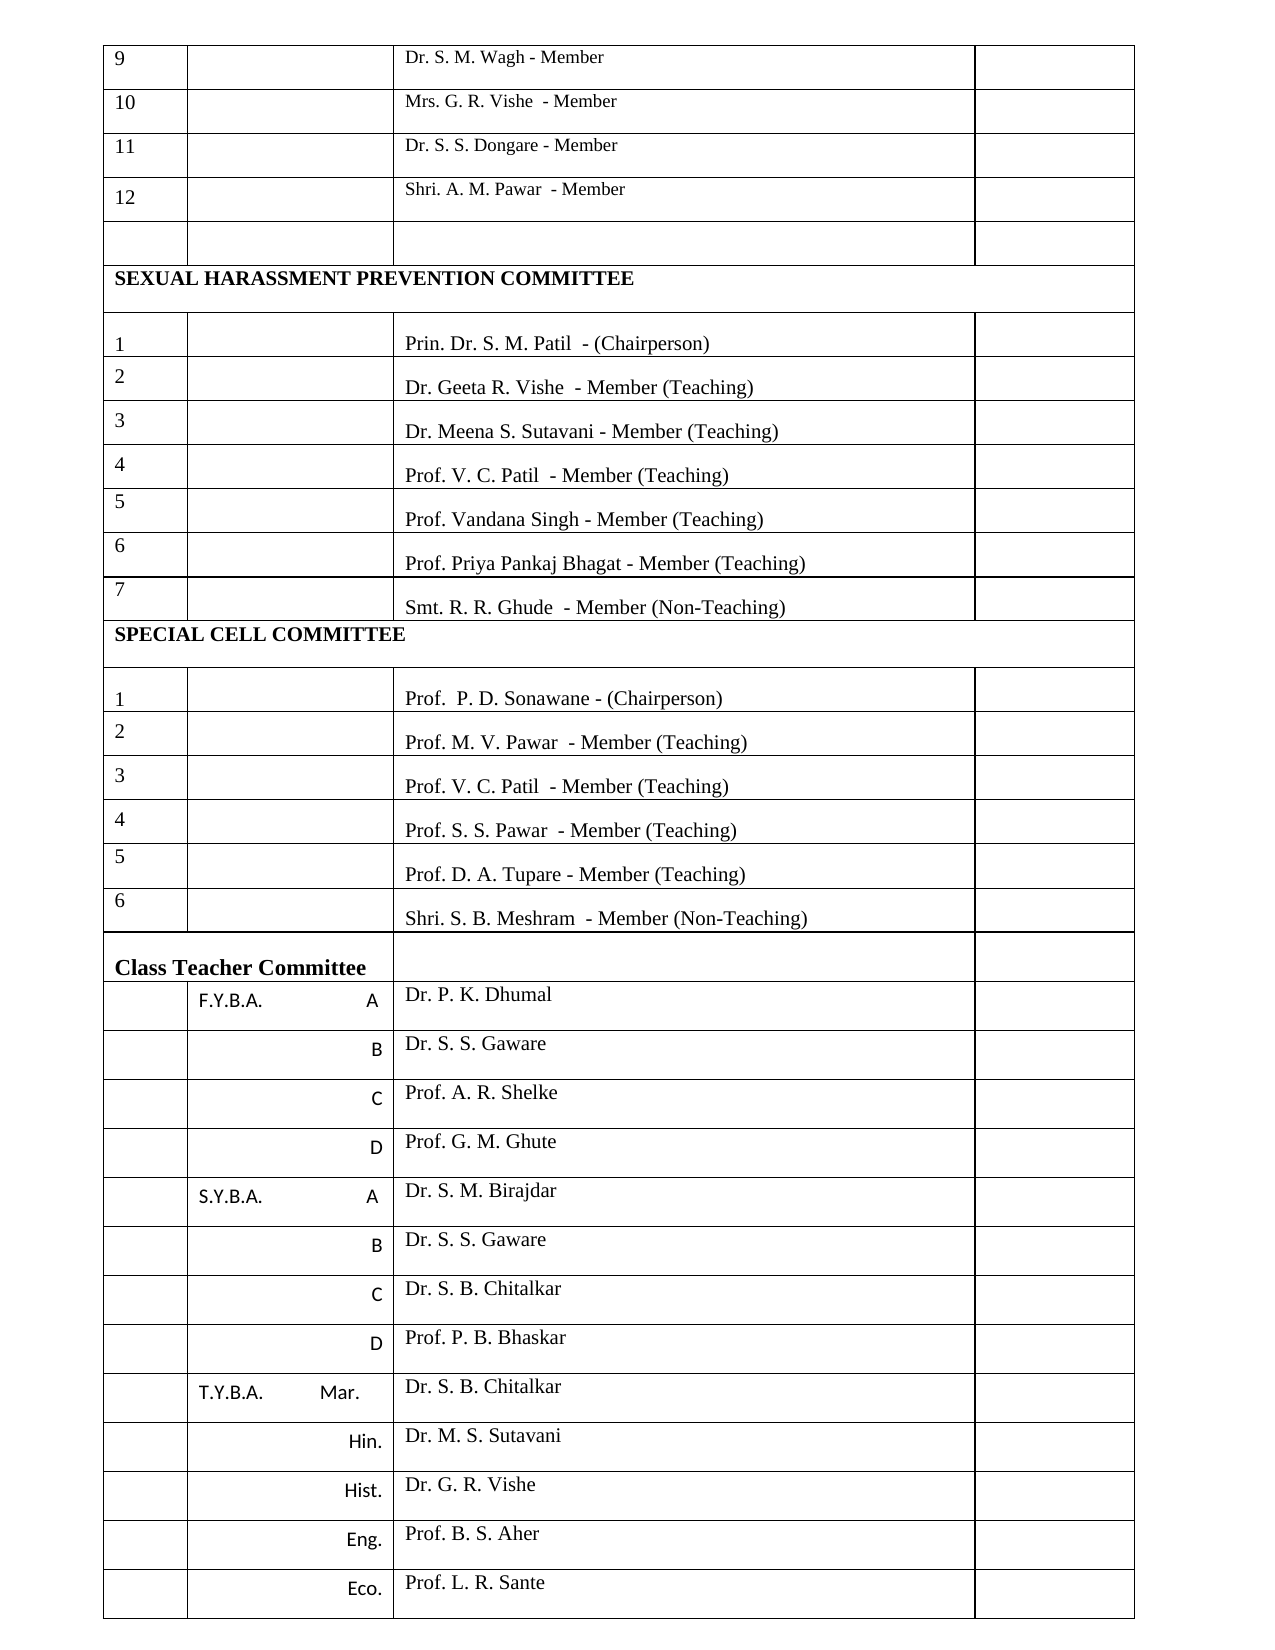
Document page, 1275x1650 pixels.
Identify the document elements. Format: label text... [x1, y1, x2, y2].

table_cell [976, 933, 1134, 981]
table_cell Prof. A. R. Shelke [394, 1080, 974, 1128]
table_cell [976, 1521, 1134, 1569]
table_cell [188, 178, 393, 221]
table_cell Eng. [188, 1521, 393, 1569]
table_cell [976, 313, 1134, 356]
table_cell [976, 1472, 1134, 1520]
table_cell D [188, 1129, 393, 1177]
table_cell [976, 1423, 1134, 1471]
table_cell [188, 489, 393, 532]
table_cell SEXUAL HARASSMENT PREVENTION COMMITTEE [104, 266, 1134, 312]
table_cell 3 [104, 756, 187, 799]
table_cell [976, 357, 1134, 400]
table_cell Prof. Priya Pankaj Bhagat - Member (Teaching) [394, 533, 974, 576]
table_cell Eco. [188, 1570, 393, 1618]
table_cell 7 [104, 578, 187, 620]
table_cell [188, 445, 393, 488]
table_cell [104, 1080, 187, 1128]
table_cell 4 [104, 445, 187, 488]
table_cell 4 [104, 800, 187, 843]
table_cell 2 [104, 712, 187, 755]
table_cell Mrs. G. R. Vishe - Member [394, 90, 974, 133]
table_cell Hin. [188, 1423, 393, 1471]
table_cell [104, 1374, 187, 1422]
table_cell [976, 1227, 1134, 1275]
table_cell [976, 533, 1134, 576]
table_cell [188, 90, 393, 133]
table_cell 9 [104, 46, 187, 89]
table_cell [976, 982, 1134, 1029]
table_cell [188, 134, 393, 177]
table_cell Dr. S. S. Gaware [394, 1227, 974, 1275]
table_cell 2 [104, 357, 187, 400]
table_cell 5 [104, 844, 187, 887]
table_cell [188, 756, 393, 799]
table_cell Prof. M. V. Pawar - Member (Teaching) [394, 712, 974, 755]
table_cell Dr. S. S. Dongare - Member [394, 134, 974, 177]
table_cell Prof. P. D. Sonawane - (Chairperson) [394, 668, 974, 711]
table_cell [188, 712, 393, 755]
table_cell [976, 1080, 1134, 1128]
table_cell [188, 800, 393, 843]
table_cell 12 [104, 178, 187, 221]
table_cell Prof. Vandana Singh - Member (Teaching) [394, 489, 974, 532]
table_cell [976, 401, 1134, 444]
table_cell Prof. V. C. Patil - Member (Teaching) [394, 445, 974, 488]
table_cell [976, 800, 1134, 843]
table_cell 1 [104, 313, 187, 356]
table_cell SPECIAL CELL COMMITTEE [104, 621, 1134, 667]
table_cell 6 [104, 533, 187, 576]
table_cell [976, 756, 1134, 799]
table_cell Dr. Geeta R. Vishe - Member (Teaching) [394, 357, 974, 400]
table_cell Dr. S. B. Chitalkar [394, 1276, 974, 1324]
table_cell [104, 982, 187, 1029]
table_cell [976, 1031, 1134, 1079]
table_cell [976, 489, 1134, 532]
table_cell Dr. S. B. Chitalkar [394, 1374, 974, 1422]
table_cell Prof. S. S. Pawar - Member (Teaching) [394, 800, 974, 843]
table_cell C [188, 1276, 393, 1324]
table_cell [104, 1227, 187, 1275]
table_cell Hist. [188, 1472, 393, 1520]
table_cell [976, 1570, 1134, 1618]
table_cell [104, 1521, 187, 1569]
table_cell [104, 1178, 187, 1226]
table_cell [188, 313, 393, 356]
table_cell Dr. P. K. Dhumal [394, 982, 974, 1029]
table_cell 6 [104, 889, 187, 931]
table_cell [188, 889, 393, 931]
table_cell S.Y.B.A. A [188, 1178, 393, 1226]
table_cell F.Y.B.A. A [188, 982, 393, 1029]
table_cell Shri. A. M. Pawar - Member [394, 178, 974, 221]
table_cell [976, 889, 1134, 931]
table_cell [976, 668, 1134, 711]
table_cell [104, 1031, 187, 1079]
table_cell [104, 1570, 187, 1618]
table_cell [104, 1325, 187, 1373]
table_cell Smt. R. R. Ghude - Member (Non-Teaching) [394, 578, 974, 620]
table_cell Prof. B. S. Aher [394, 1521, 974, 1569]
table_cell Shri. S. B. Meshram - Member (Non-Teaching) [394, 889, 974, 931]
table_cell [976, 1129, 1134, 1177]
table_cell [976, 46, 1134, 89]
table_cell Prof. L. R. Sante [394, 1570, 974, 1618]
table_cell [104, 1472, 187, 1520]
table_cell [976, 134, 1134, 177]
table_cell [188, 401, 393, 444]
table_cell [188, 668, 393, 711]
table_cell T.Y.B.A. Mar. [188, 1374, 393, 1422]
table_cell B [188, 1031, 393, 1079]
table_cell [976, 712, 1134, 755]
table_cell Dr. S. M. Birajdar [394, 1178, 974, 1226]
table_cell [394, 222, 974, 265]
table_cell [394, 933, 974, 981]
table_cell [976, 1276, 1134, 1324]
table_cell [104, 1129, 187, 1177]
table_cell Prof. V. C. Patil - Member (Teaching) [394, 756, 974, 799]
table_cell [188, 578, 393, 620]
table_cell Prin. Dr. S. M. Patil - (Chairperson) [394, 313, 974, 356]
table_cell [976, 1374, 1134, 1422]
table_cell [976, 445, 1134, 488]
table_cell Prof. G. M. Ghute [394, 1129, 974, 1177]
table_cell Prof. P. B. Bhaskar [394, 1325, 974, 1373]
table_cell [104, 1276, 187, 1324]
table_cell C [188, 1080, 393, 1128]
table_cell [976, 90, 1134, 133]
table_cell [976, 1178, 1134, 1226]
table_cell 1 [104, 668, 187, 711]
table_cell [188, 46, 393, 89]
table_cell Dr. S. S. Gaware [394, 1031, 974, 1079]
table_cell [976, 222, 1134, 265]
table_cell [976, 178, 1134, 221]
table_cell 3 [104, 401, 187, 444]
table_cell B [188, 1227, 393, 1275]
table_cell [188, 844, 393, 887]
table_cell [976, 1325, 1134, 1373]
table_cell [104, 222, 187, 265]
table_cell [976, 844, 1134, 887]
table_cell Dr. G. R. Vishe [394, 1472, 974, 1520]
table_cell Dr. M. S. Sutavani [394, 1423, 974, 1471]
table_cell [976, 578, 1134, 620]
table_cell [188, 222, 393, 265]
table_cell Dr. Meena S. Sutavani - Member (Teaching) [394, 401, 974, 444]
table_cell [104, 1423, 187, 1471]
table_cell 10 [104, 90, 187, 133]
table_cell [188, 533, 393, 576]
table_cell Class Teacher Committee [104, 933, 393, 981]
table_cell 11 [104, 134, 187, 177]
table_cell Prof. D. A. Tupare - Member (Teaching) [394, 844, 974, 887]
table_cell 5 [104, 489, 187, 532]
table_cell D [188, 1325, 393, 1373]
table_cell [188, 357, 393, 400]
table_cell Dr. S. M. Wagh - Member [394, 46, 974, 89]
